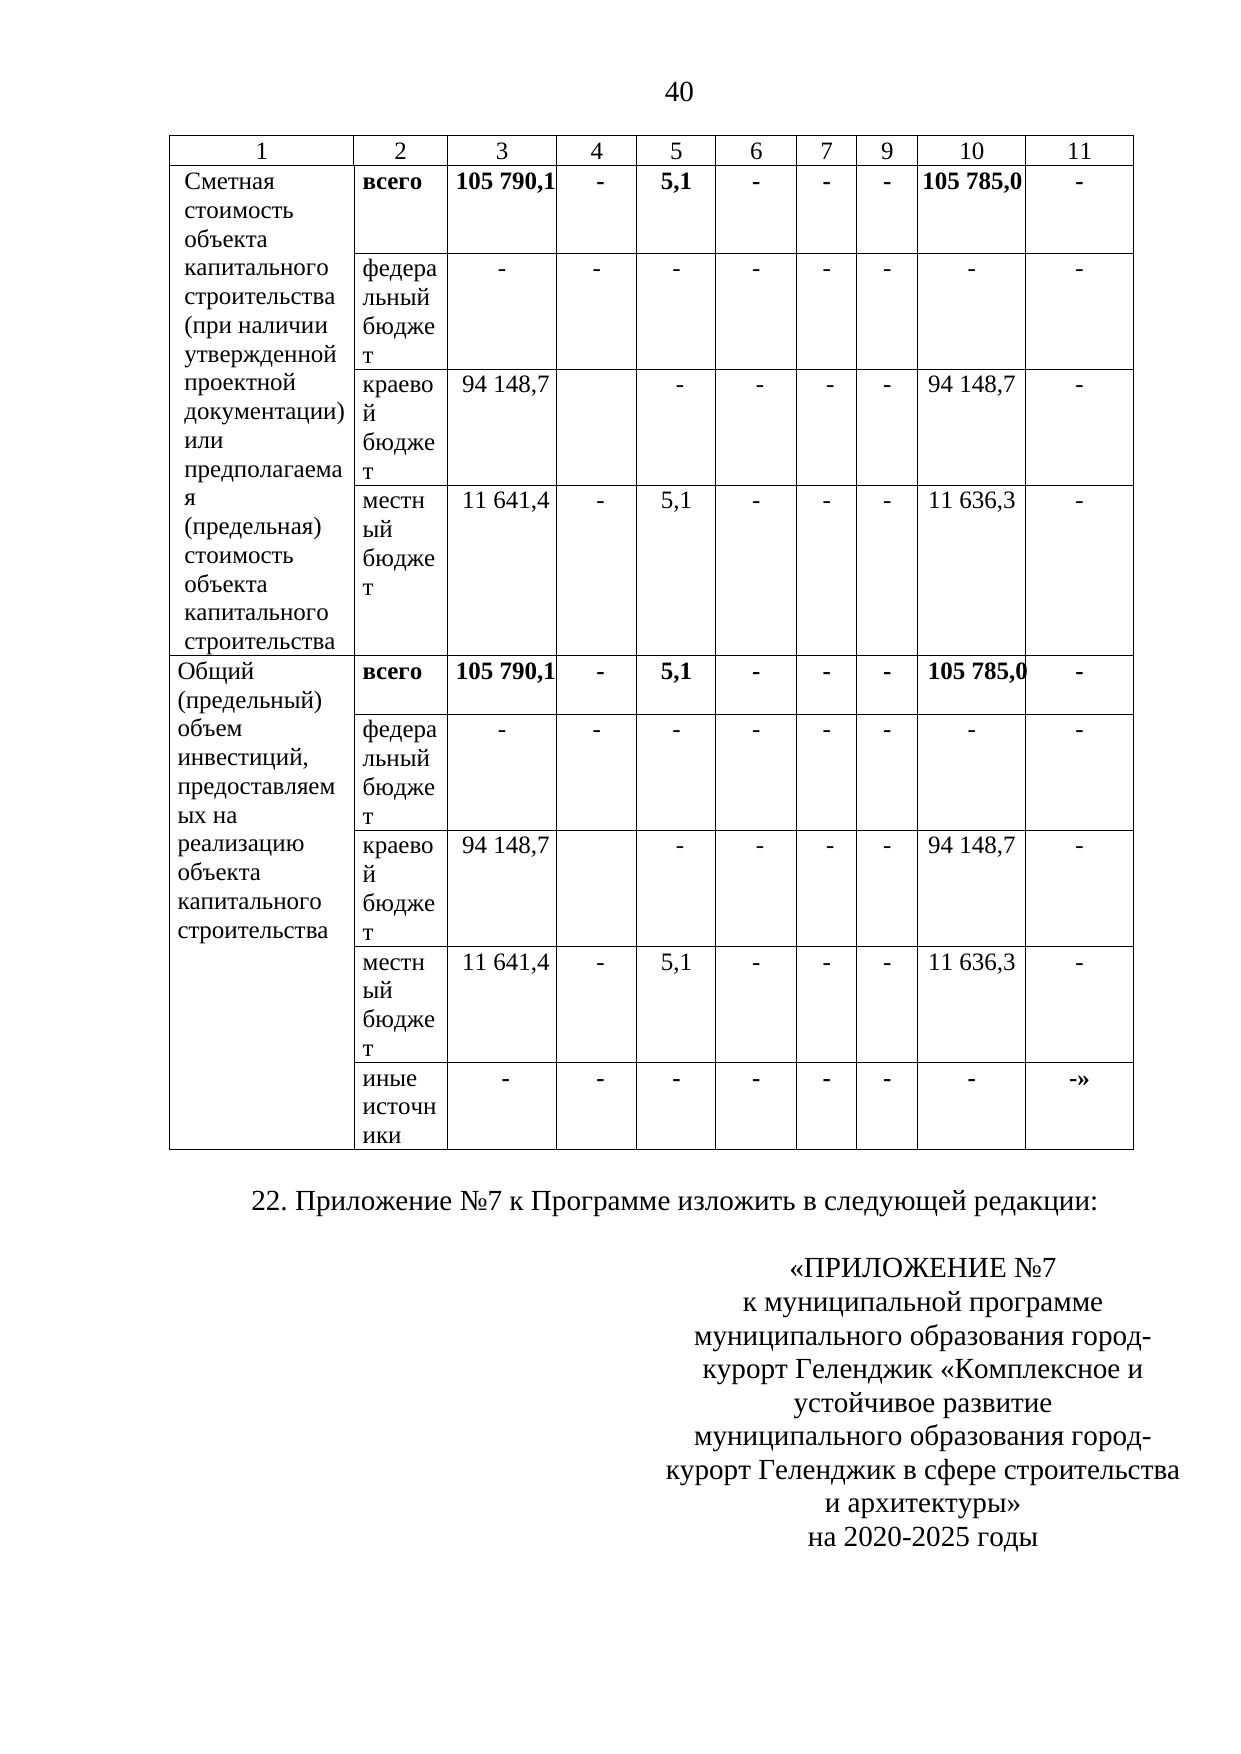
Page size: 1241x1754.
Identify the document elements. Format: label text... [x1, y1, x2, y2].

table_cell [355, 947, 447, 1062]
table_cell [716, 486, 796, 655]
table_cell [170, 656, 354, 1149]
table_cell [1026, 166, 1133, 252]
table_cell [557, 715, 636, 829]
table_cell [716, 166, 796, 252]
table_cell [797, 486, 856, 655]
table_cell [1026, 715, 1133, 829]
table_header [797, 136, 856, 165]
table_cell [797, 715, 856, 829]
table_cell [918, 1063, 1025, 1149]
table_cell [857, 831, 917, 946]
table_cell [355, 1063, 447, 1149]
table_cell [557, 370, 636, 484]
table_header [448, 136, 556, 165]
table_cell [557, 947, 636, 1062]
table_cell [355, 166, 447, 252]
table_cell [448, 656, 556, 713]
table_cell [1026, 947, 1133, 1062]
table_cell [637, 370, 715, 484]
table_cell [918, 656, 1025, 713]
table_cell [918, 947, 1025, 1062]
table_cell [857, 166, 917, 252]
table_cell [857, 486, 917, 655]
text на 2020-2025 годы [664, 1519, 1181, 1552]
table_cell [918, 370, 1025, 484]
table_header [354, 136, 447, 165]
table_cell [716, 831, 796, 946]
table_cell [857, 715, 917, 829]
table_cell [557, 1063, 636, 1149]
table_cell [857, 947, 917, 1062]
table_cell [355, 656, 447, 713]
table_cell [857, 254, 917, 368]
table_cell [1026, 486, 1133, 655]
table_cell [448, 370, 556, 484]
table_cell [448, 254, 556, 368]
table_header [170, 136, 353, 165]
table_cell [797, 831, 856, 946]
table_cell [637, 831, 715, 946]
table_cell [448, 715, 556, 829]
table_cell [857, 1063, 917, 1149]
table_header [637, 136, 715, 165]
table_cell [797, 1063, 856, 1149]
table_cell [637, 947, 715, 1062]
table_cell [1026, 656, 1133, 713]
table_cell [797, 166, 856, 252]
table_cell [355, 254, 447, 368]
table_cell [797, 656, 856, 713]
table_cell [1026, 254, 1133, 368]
text муниципального образования город-курорт Геленджик в сфере строительства и архитектуры» [664, 1418, 1181, 1519]
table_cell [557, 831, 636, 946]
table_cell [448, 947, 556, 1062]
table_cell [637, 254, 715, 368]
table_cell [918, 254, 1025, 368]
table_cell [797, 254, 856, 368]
text 22. Приложение №7 к Программе изложить в следующей редакции: [177, 1183, 1181, 1217]
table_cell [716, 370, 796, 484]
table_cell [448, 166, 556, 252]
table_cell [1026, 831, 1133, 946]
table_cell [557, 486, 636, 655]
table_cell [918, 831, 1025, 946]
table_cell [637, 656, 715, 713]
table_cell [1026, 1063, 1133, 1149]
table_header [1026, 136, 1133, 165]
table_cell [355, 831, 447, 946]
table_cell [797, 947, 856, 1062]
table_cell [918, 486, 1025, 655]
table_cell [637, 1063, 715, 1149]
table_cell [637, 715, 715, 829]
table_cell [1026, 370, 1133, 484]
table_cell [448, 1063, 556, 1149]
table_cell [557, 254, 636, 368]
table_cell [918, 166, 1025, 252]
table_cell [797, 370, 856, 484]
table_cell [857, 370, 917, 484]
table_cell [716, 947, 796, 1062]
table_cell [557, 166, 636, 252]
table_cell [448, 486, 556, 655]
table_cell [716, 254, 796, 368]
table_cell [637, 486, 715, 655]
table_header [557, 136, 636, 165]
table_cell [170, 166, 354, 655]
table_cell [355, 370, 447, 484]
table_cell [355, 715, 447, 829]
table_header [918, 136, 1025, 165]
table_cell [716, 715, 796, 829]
text к муниципальной программе муниципального образования город-курорт Геленджик «Комплексное и устойчивое развитие [664, 1284, 1181, 1418]
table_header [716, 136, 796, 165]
text «ПРИЛОЖЕНИЕ №7 [664, 1251, 1181, 1284]
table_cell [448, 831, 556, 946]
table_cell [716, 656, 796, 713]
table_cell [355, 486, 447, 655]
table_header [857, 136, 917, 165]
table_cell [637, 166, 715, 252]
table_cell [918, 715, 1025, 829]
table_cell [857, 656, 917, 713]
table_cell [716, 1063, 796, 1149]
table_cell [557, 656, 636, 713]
